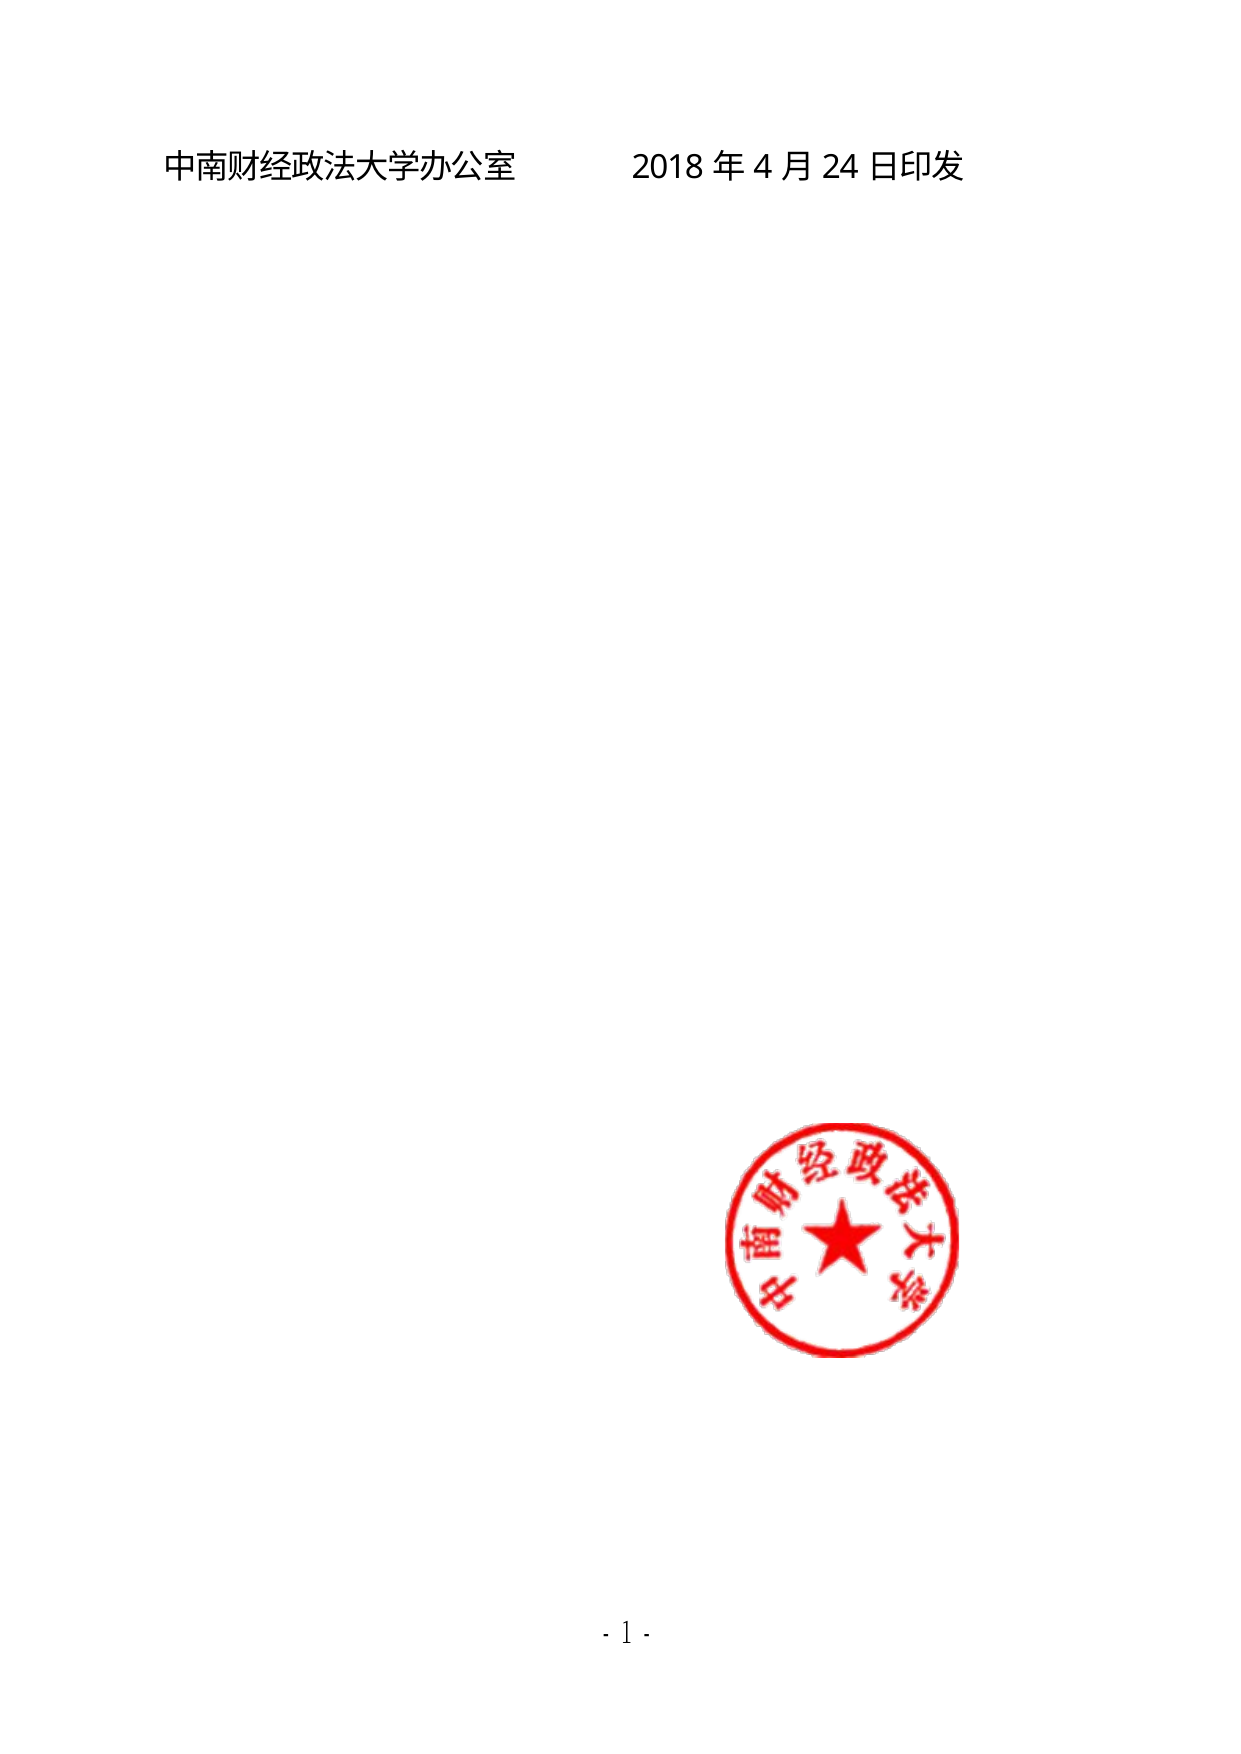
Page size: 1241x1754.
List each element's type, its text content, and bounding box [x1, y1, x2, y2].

text 中南财经政法大学办公室 2018 年 4 月 24 日印发 [147, 149, 1103, 186]
picture [724, 1123, 960, 1358]
